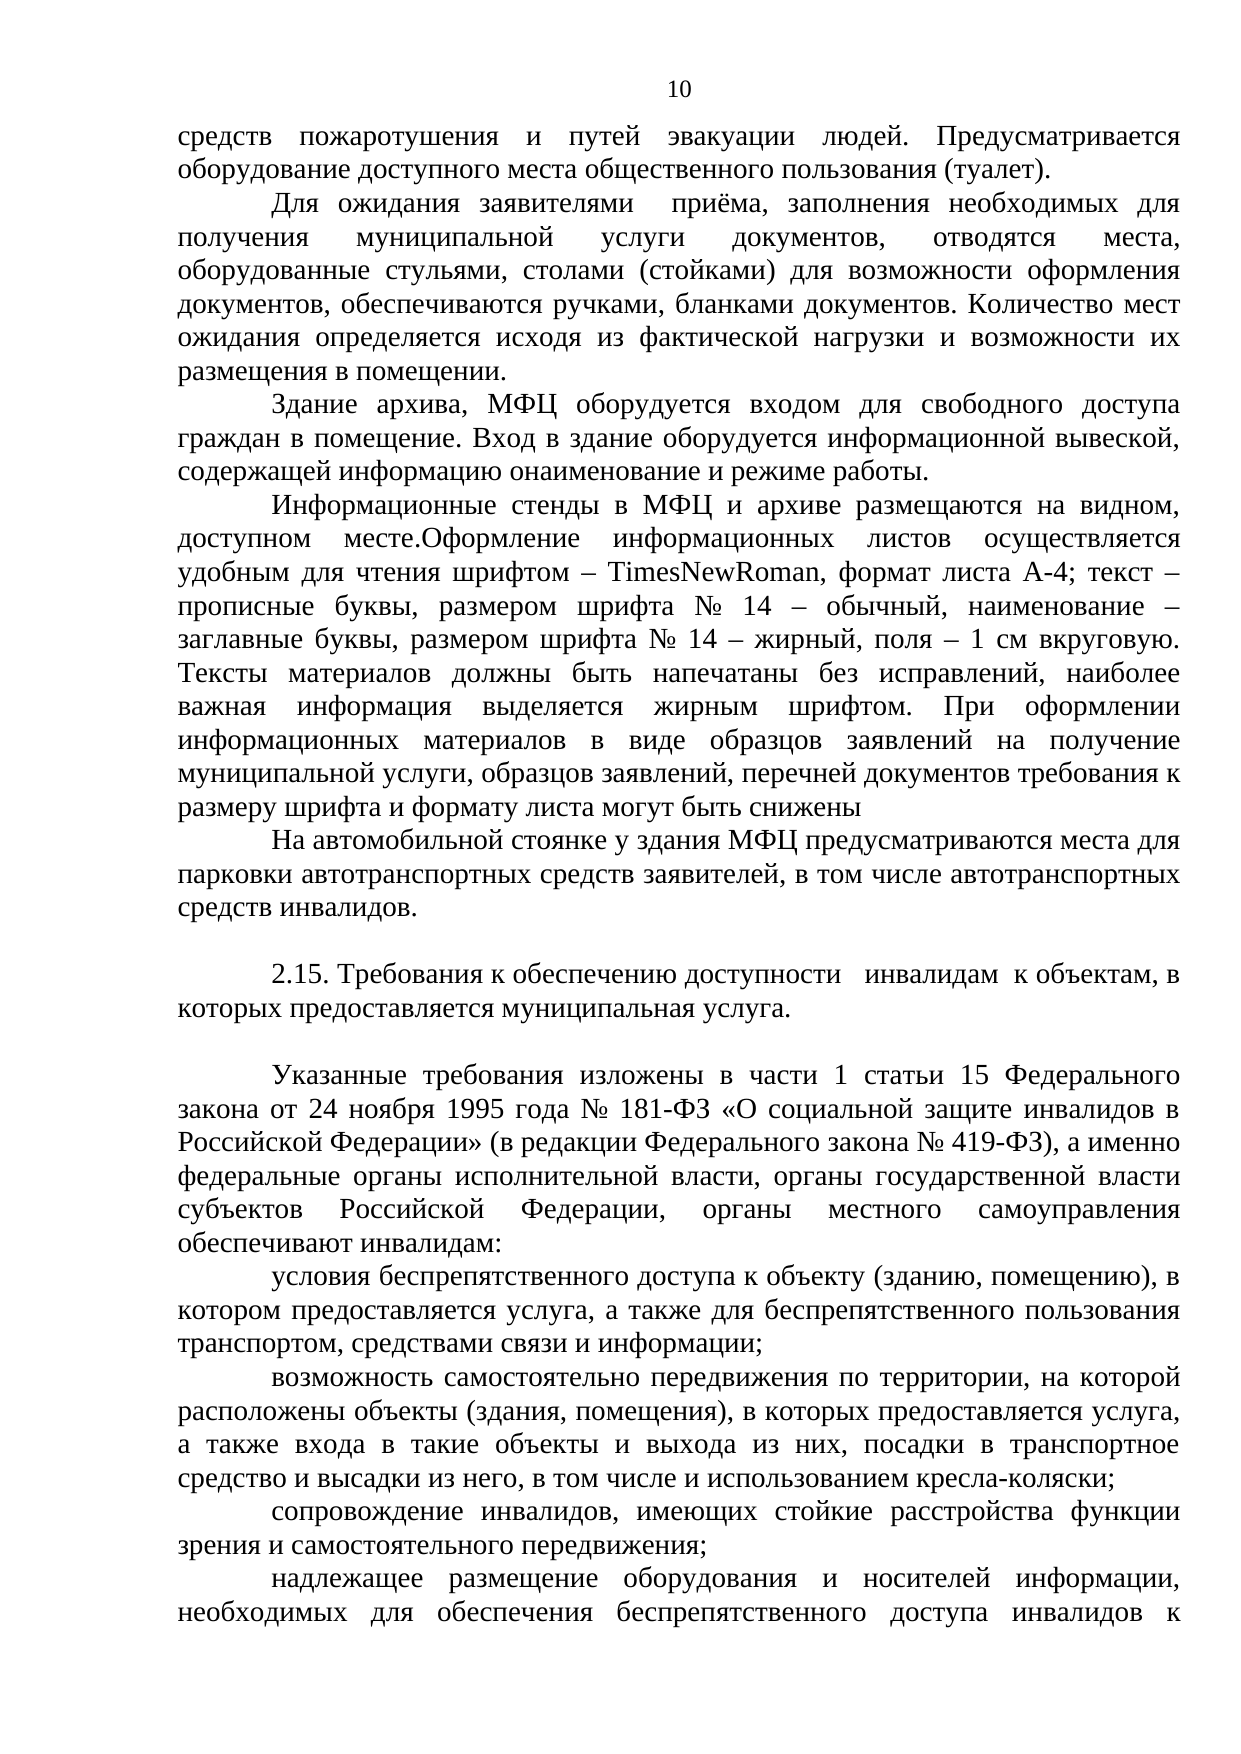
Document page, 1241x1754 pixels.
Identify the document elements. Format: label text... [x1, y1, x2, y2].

text Для ожидания заявителями приёма, заполнения необходимых для получения муниципальной услуги документов, отводятся места, оборудованные стульями, столами (стойками) для возможности оформления документов, обеспечиваются ручками, бланками документов. Количество мест ожидания определяется исходя из фактической нагрузки и возможности их размещения в помещении. [177, 185, 1181, 386]
text Указанные требования изложены в части 1 статьи 15 Федерального закона от 24 ноября 1995 года № 181-ФЗ «О социальной защите инвалидов в Российской Федерации» (в редакции Федерального закона № 419-ФЗ), а именно федеральные органы исполнительной власти, органы государственной власти субъектов Российской Федерации, органы местного самоуправления обеспечивают инвалидам: [177, 1057, 1181, 1258]
text На автомобильной стоянке у здания МФЦ предусматриваются места для парковки автотранспортных средств заявителей, в том числе автотранспортных средств инвалидов. [177, 822, 1181, 923]
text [177, 118, 1181, 185]
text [177, 1560, 1181, 1627]
text возможность самостоятельно передвижения по территории, на которой расположены объекты (здания, помещения), в которых предоставляется услуга, а также входа в такие объекты и выхода из них, посадки в транспортное средство и высадки из него, в том числе и использованием кресла-коляски; [177, 1359, 1181, 1493]
text сопровождение инвалидов, имеющих стойкие расстройства функции зрения и самостоятельного передвижения; [177, 1493, 1181, 1560]
text 2.15. Требования к обеспечению доступности инвалидам к объектам, в которых предоставляется муниципальная услуга. [177, 957, 1181, 1024]
text Информационные стенды в МФЦ и архиве размещаются на видном, доступном месте.Оформление информационных листов осуществляется удобным для чтения шрифтом – TimesNewRoman, формат листа А-4; текст – прописные буквы, размером шрифта № 14 – обычный, наименование – заглавные буквы, размером шрифта № 14 – жирный, поля – 1 см вкруговую. Тексты материалов должны быть напечатаны без исправлений, наиболее важная информация выделяется жирным шрифтом. При оформлении информационных материалов в виде образцов заявлений на получение муниципальной услуги, образцов заявлений, перечней документов требования к размеру шрифта и формату листа могут быть снижены [177, 487, 1181, 822]
text условия беспрепятственного доступа к объекту (зданию, помещению), в котором предоставляется услуга, а также для беспрепятственного пользования транспортом, средствами связи и информации; [177, 1258, 1181, 1359]
text Здание архива, МФЦ оборудуется входом для свободного доступа граждан в помещение. Вход в здание оборудуется информационной вывеской, содержащей информацию онаименование и режиме работы. [177, 386, 1181, 487]
